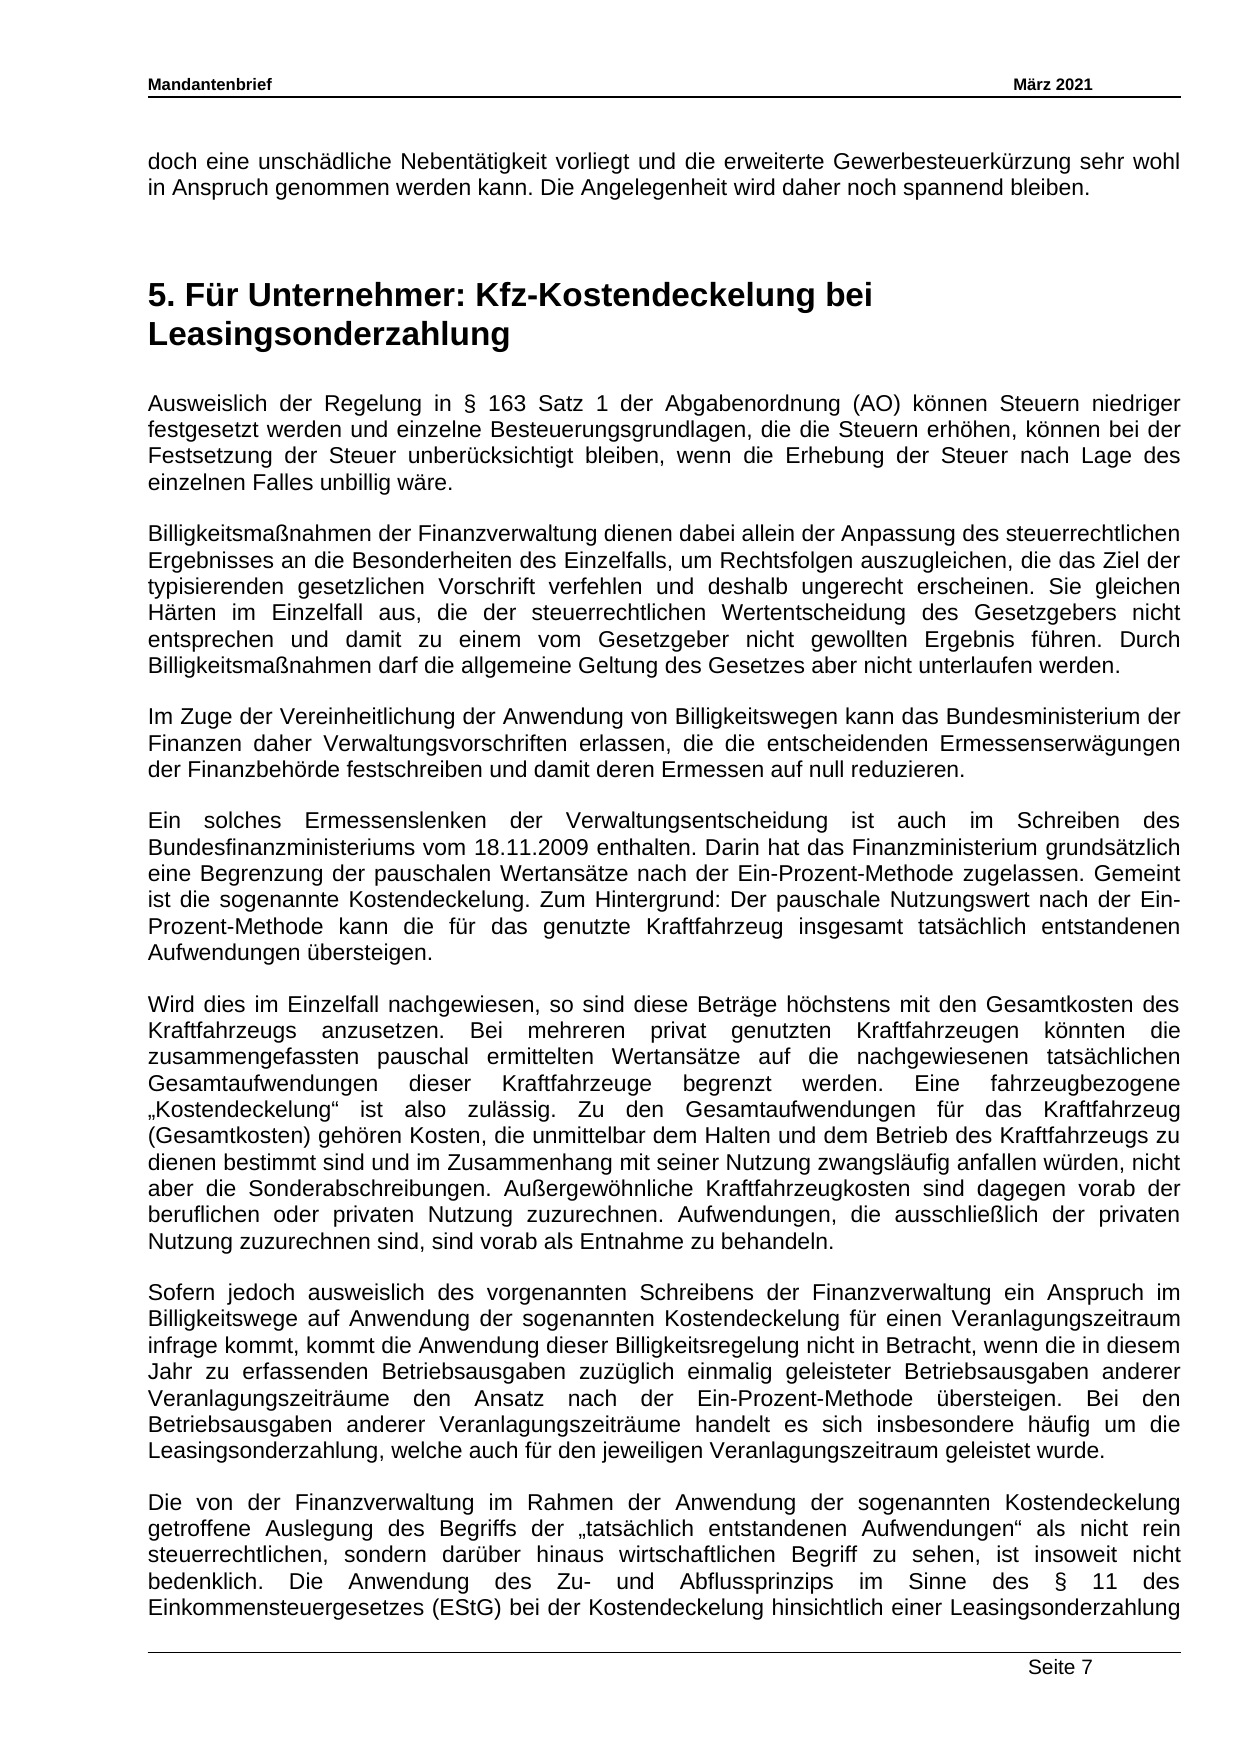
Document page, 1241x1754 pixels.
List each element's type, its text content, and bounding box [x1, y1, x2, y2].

text Ein solches Ermessenslenken der Verwaltungsentscheidung ist auch im Schreiben des Bundesfinanzministeriums vom 18.11.2009 enthalten. Darin hat das Finanzministerium grundsätzlich eine Begrenzung der pauschalen Wertansätze nach der Ein-Prozent-Methode zugelassen. Gemeint ist die sogenannte Kostendeckelung. Zum Hintergrund: Der pauschale Nutzungswert nach der Ein-Prozent-Methode kann die für das genutzte Kraftfahrzeug insgesamt tatsächlich entstandenen Aufwendungen übersteigen. [148, 807, 1181, 966]
subtitle 5. Für Unternehmer: Kfz-Kostendeckelung bei Leasingsonderzahlung [148, 275, 1181, 352]
text Billigkeitsmaßnahmen der Finanzverwaltung dienen dabei allein der Anpassung des steuerrechtlichen Ergebnisses an die Besonderheiten des Einzelfalls, um Rechtsfolgen auszugleichen, die das Ziel der typisierenden gesetzlichen Vorschrift verfehlen und deshalb ungerecht erscheinen. Sie gleichen Härten im Einzelfall aus, die der steuerrechtlichen Wertentscheidung des Gesetzgebers nicht entsprechen und damit zu einem vom Gesetzgeber nicht gewollten Ergebnis führen. Durch Billigkeitsmaßnahmen darf die allgemeine Geltung des Gesetzes aber nicht unterlaufen werden. [148, 520, 1181, 678]
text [148, 1488, 1181, 1620]
text Sofern jedoch ausweislich des vorgenannten Schreibens der Finanzverwaltung ein Anspruch im Billigkeitswege auf Anwendung der sogenannten Kostendeckelung für einen Veranlagungszeitraum infrage kommt, kommt die Anwendung dieser Billigkeitsregelung nicht in Betracht, wenn die in diesem Jahr zu erfassenden Betriebsausgaben zuzüglich einmalig geleisteter Betriebsausgaben anderer Veranlagungszeiträume den Ansatz nach der Ein-Prozent-Methode übersteigen. Bei den Betriebsausgaben anderer Veranlagungszeiträume handelt es sich insbesondere häufig um die Leasingsonderzahlung, welche auch für den jeweiligen Veranlagungszeitraum geleistet wurde. [148, 1279, 1181, 1463]
text Ausweislich der Regelung in § 163 Satz 1 der Abgabenordnung (AO) können Steuern niedriger festgesetzt werden und einzelne Besteuerungsgrundlagen, die die Steuern erhöhen, können bei der Festsetzung der Steuer unberücksichtigt bleiben, wenn die Erhebung der Steuer nach Lage des einzelnen Falles unbillig wäre. [148, 390, 1181, 495]
text Wird dies im Einzelfall nachgewiesen, so sind diese Beträge höchstens mit den Gesamtkosten des Kraftfahrzeugs anzusetzen. Bei mehreren privat genutzten Kraftfahrzeugen könnten die zusammengefassten pauschal ermittelten Wertansätze auf die nachgewiesenen tatsächlichen Gesamtaufwendungen dieser Kraftfahrzeuge begrenzt werden. Eine fahrzeugbezogene „Kostendeckelung“ ist also zulässig. Zu den Gesamtaufwendungen für das Kraftfahrzeug (Gesamtkosten) gehören Kosten, die unmittelbar dem Halten und dem Betrieb des Kraftfahrzeugs zu dienen bestimmt sind und im Zusammenhang mit seiner Nutzung zwangsläufig anfallen würden, nicht aber die Sonderabschreibungen. Außergewöhnliche Kraftfahrzeugkosten sind dagegen vorab der beruflichen oder privaten Nutzung zuzurechnen. Aufwendungen, die ausschließlich der privaten Nutzung zuzurechnen sind, sind vorab als Entnahme zu behandeln. [148, 991, 1181, 1254]
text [148, 148, 1181, 200]
text Im Zuge der Vereinheitlichung der Anwendung von Billigkeitswegen kann das Bundesministerium der Finanzen daher Verwaltungsvorschriften erlassen, die die entscheidenden Ermessenserwägungen der Finanzbehörde festschreiben und damit deren Ermessen auf null reduzieren. [148, 703, 1181, 782]
